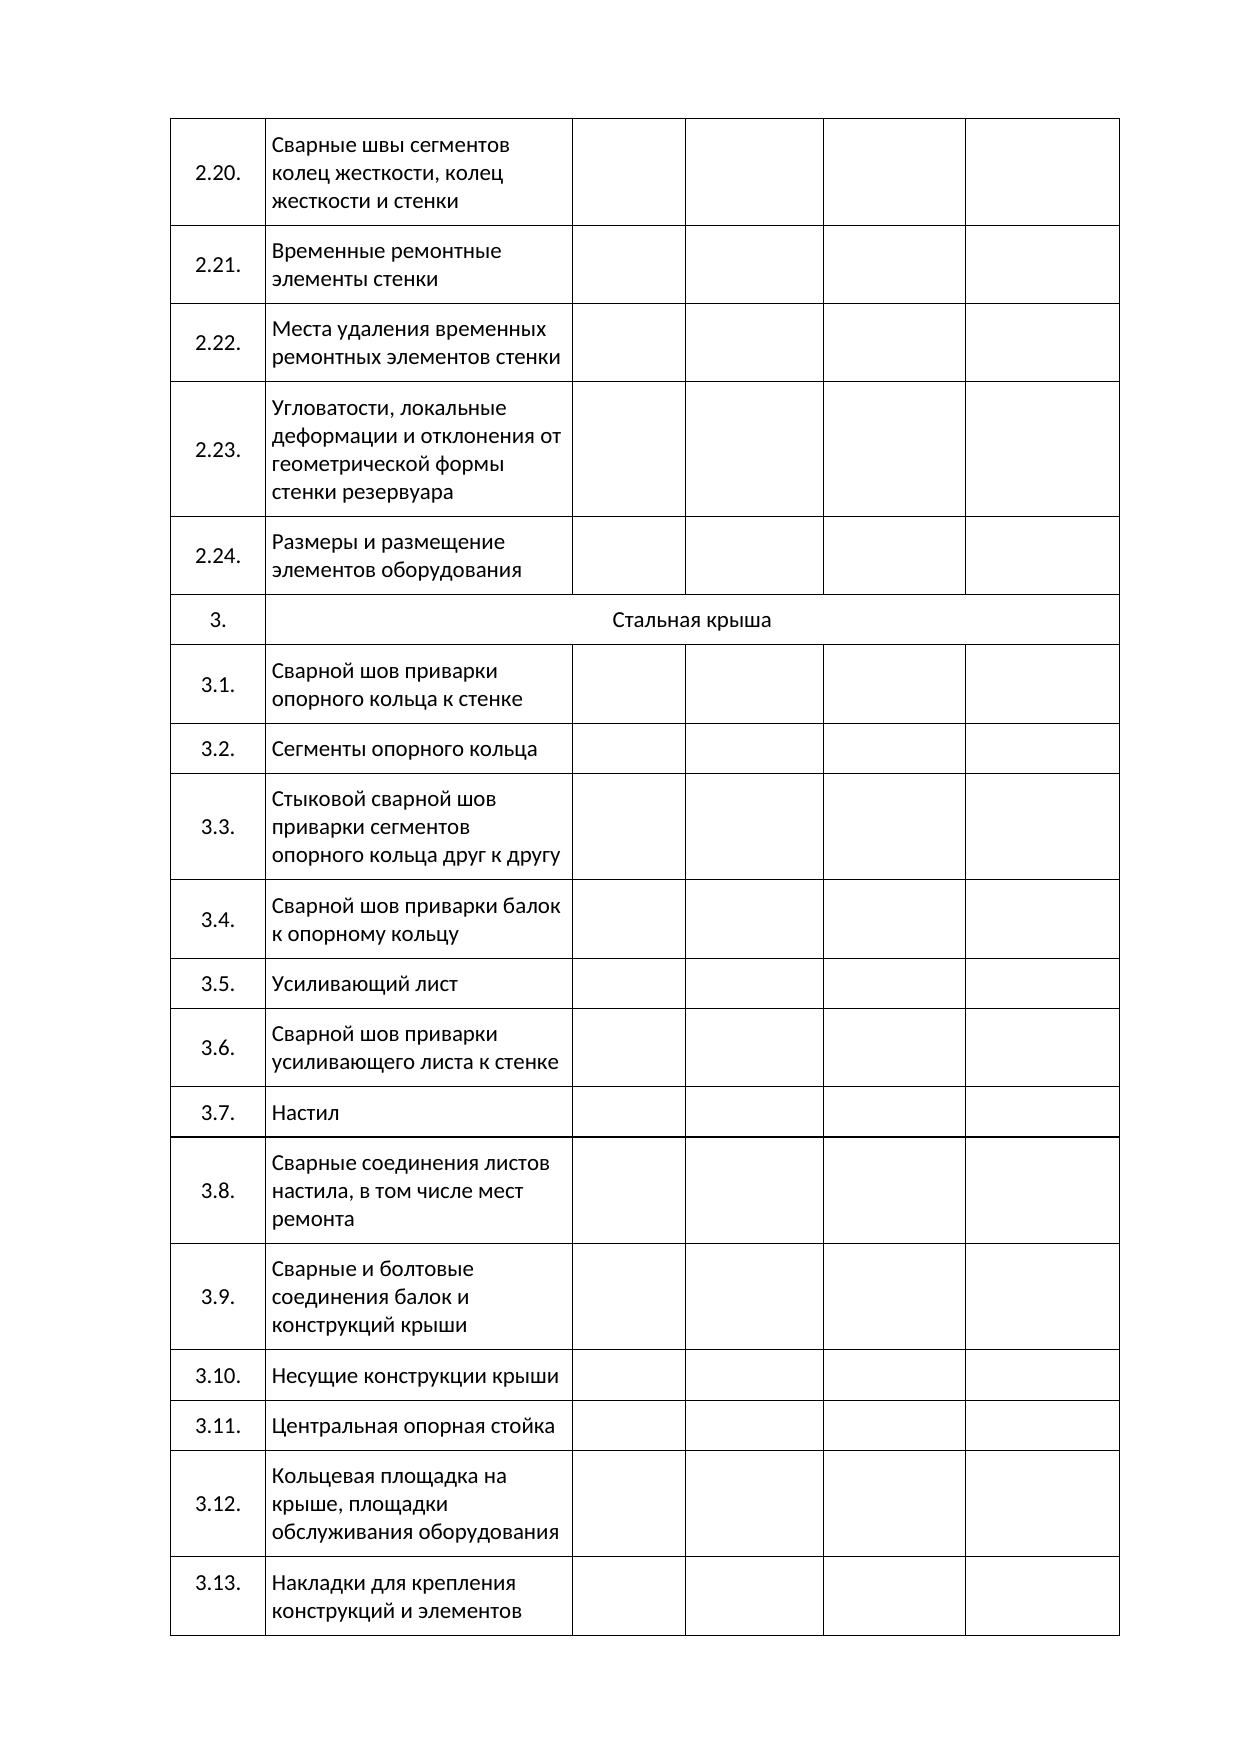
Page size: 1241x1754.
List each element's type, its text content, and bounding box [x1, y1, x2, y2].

table_cell [573, 1401, 685, 1450]
table_cell [966, 724, 1119, 773]
table_cell [824, 959, 965, 1008]
table_cell [966, 517, 1119, 594]
table_cell [573, 382, 685, 516]
table_cell [573, 304, 685, 381]
table_cell [573, 880, 685, 957]
table_cell [966, 1087, 1119, 1136]
table_cell [573, 1009, 685, 1086]
table_cell [686, 1087, 823, 1136]
table_cell 2.20. [171, 119, 265, 224]
table_cell [573, 1350, 685, 1399]
table_cell 3.7. [171, 1087, 265, 1136]
table_cell [573, 774, 685, 879]
table_cell [824, 382, 965, 516]
table_cell [824, 774, 965, 879]
table_cell 3.13. [171, 1557, 265, 1634]
table_cell [573, 1087, 685, 1136]
table_cell [966, 226, 1119, 303]
table_cell [686, 517, 823, 594]
table_cell 3.4. [171, 880, 265, 957]
table_cell Несущие конструкции крыши [266, 1350, 572, 1399]
table_cell Угловатости, локальные деформации и отклонения от геометрической формы стенки резервуара [266, 382, 572, 516]
table_cell [824, 1557, 965, 1634]
table_cell [686, 1401, 823, 1450]
table_cell 3.6. [171, 1009, 265, 1086]
table_cell [824, 724, 965, 773]
table_cell [824, 119, 965, 224]
table_cell [966, 1350, 1119, 1399]
table_cell 3.2. [171, 724, 265, 773]
table_cell [686, 382, 823, 516]
table_cell [686, 304, 823, 381]
table_cell [966, 880, 1119, 957]
table_cell Сварной шов приварки усиливающего листа к стенке [266, 1009, 572, 1086]
table_cell [686, 880, 823, 957]
table_cell 3.12. [171, 1451, 265, 1556]
table_cell [573, 959, 685, 1008]
table_cell 3.1. [171, 645, 265, 722]
table_cell Сварной шов приварки балок к опорному кольцу [266, 880, 572, 957]
table_cell [824, 645, 965, 722]
table_cell [686, 1451, 823, 1556]
table_cell 3.8. [171, 1138, 265, 1243]
table_cell Центральная опорная стойка [266, 1401, 572, 1450]
table_cell [686, 1244, 823, 1349]
table_cell 2.22. [171, 304, 265, 381]
table_cell Настил [266, 1087, 572, 1136]
table_cell [573, 645, 685, 722]
table_cell Сварные швы сегментов колец жесткости, колец жесткости и стенки [266, 119, 572, 224]
table_cell Кольцевая площадка на крыше, площадки обслуживания оборудования [266, 1451, 572, 1556]
table_cell [824, 226, 965, 303]
table_cell [966, 774, 1119, 879]
table_cell Сварные и болтовые соединения балок и конструкций крыши [266, 1244, 572, 1349]
table_cell 2.21. [171, 226, 265, 303]
table_cell [824, 1087, 965, 1136]
table_cell Сварной шов приварки опорного кольца к стенке [266, 645, 572, 722]
table_cell [686, 1009, 823, 1086]
table_cell [824, 1451, 965, 1556]
table_cell [966, 645, 1119, 722]
table_cell 3.5. [171, 959, 265, 1008]
table_cell [966, 1138, 1119, 1243]
table_cell [824, 1350, 965, 1399]
table_cell 3.10. [171, 1350, 265, 1399]
table_cell [686, 1138, 823, 1243]
table_cell [966, 304, 1119, 381]
table_cell [966, 1009, 1119, 1086]
table_cell [824, 1009, 965, 1086]
table_cell [573, 1244, 685, 1349]
table_cell [966, 382, 1119, 516]
table_cell [573, 517, 685, 594]
table_cell Усиливающий лист [266, 959, 572, 1008]
table_cell [686, 724, 823, 773]
table_cell Стыковой сварной шов приварки сегментов опорного кольца друг к другу [266, 774, 572, 879]
table_cell [824, 517, 965, 594]
table_cell [573, 724, 685, 773]
table_cell [573, 1451, 685, 1556]
table_cell [686, 119, 823, 224]
table_cell 3. [171, 595, 265, 644]
table_cell [966, 119, 1119, 224]
table_cell [573, 226, 685, 303]
table_cell [824, 1138, 965, 1243]
table_cell [686, 645, 823, 722]
table_cell [966, 1244, 1119, 1349]
table_cell 3.9. [171, 1244, 265, 1349]
table_cell [573, 119, 685, 224]
table_cell [824, 880, 965, 957]
table_cell [686, 774, 823, 879]
table_cell [686, 1350, 823, 1399]
table_cell [686, 959, 823, 1008]
table_cell [824, 1244, 965, 1349]
table_cell [824, 304, 965, 381]
table_cell [966, 1401, 1119, 1450]
table_cell [966, 1451, 1119, 1556]
table_cell 3.11. [171, 1401, 265, 1450]
table_cell Сварные соединения листов настила, в том числе мест ремонта [266, 1138, 572, 1243]
table_cell [966, 959, 1119, 1008]
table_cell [266, 1557, 572, 1634]
table_cell [686, 226, 823, 303]
table_cell [573, 1557, 685, 1634]
table_cell 2.24. [171, 517, 265, 594]
table_cell [573, 1138, 685, 1243]
table_cell [686, 1557, 823, 1634]
table_cell Сегменты опорного кольца [266, 724, 572, 773]
table_cell Стальная крыша [266, 595, 1119, 644]
table_cell Временные ремонтные элементы стенки [266, 226, 572, 303]
table_cell Размеры и размещение элементов оборудования [266, 517, 572, 594]
table_cell [824, 1401, 965, 1450]
table_cell Места удаления временных ремонтных элементов стенки [266, 304, 572, 381]
table_cell [966, 1557, 1119, 1634]
table_cell 2.23. [171, 382, 265, 516]
table_cell 3.3. [171, 774, 265, 879]
